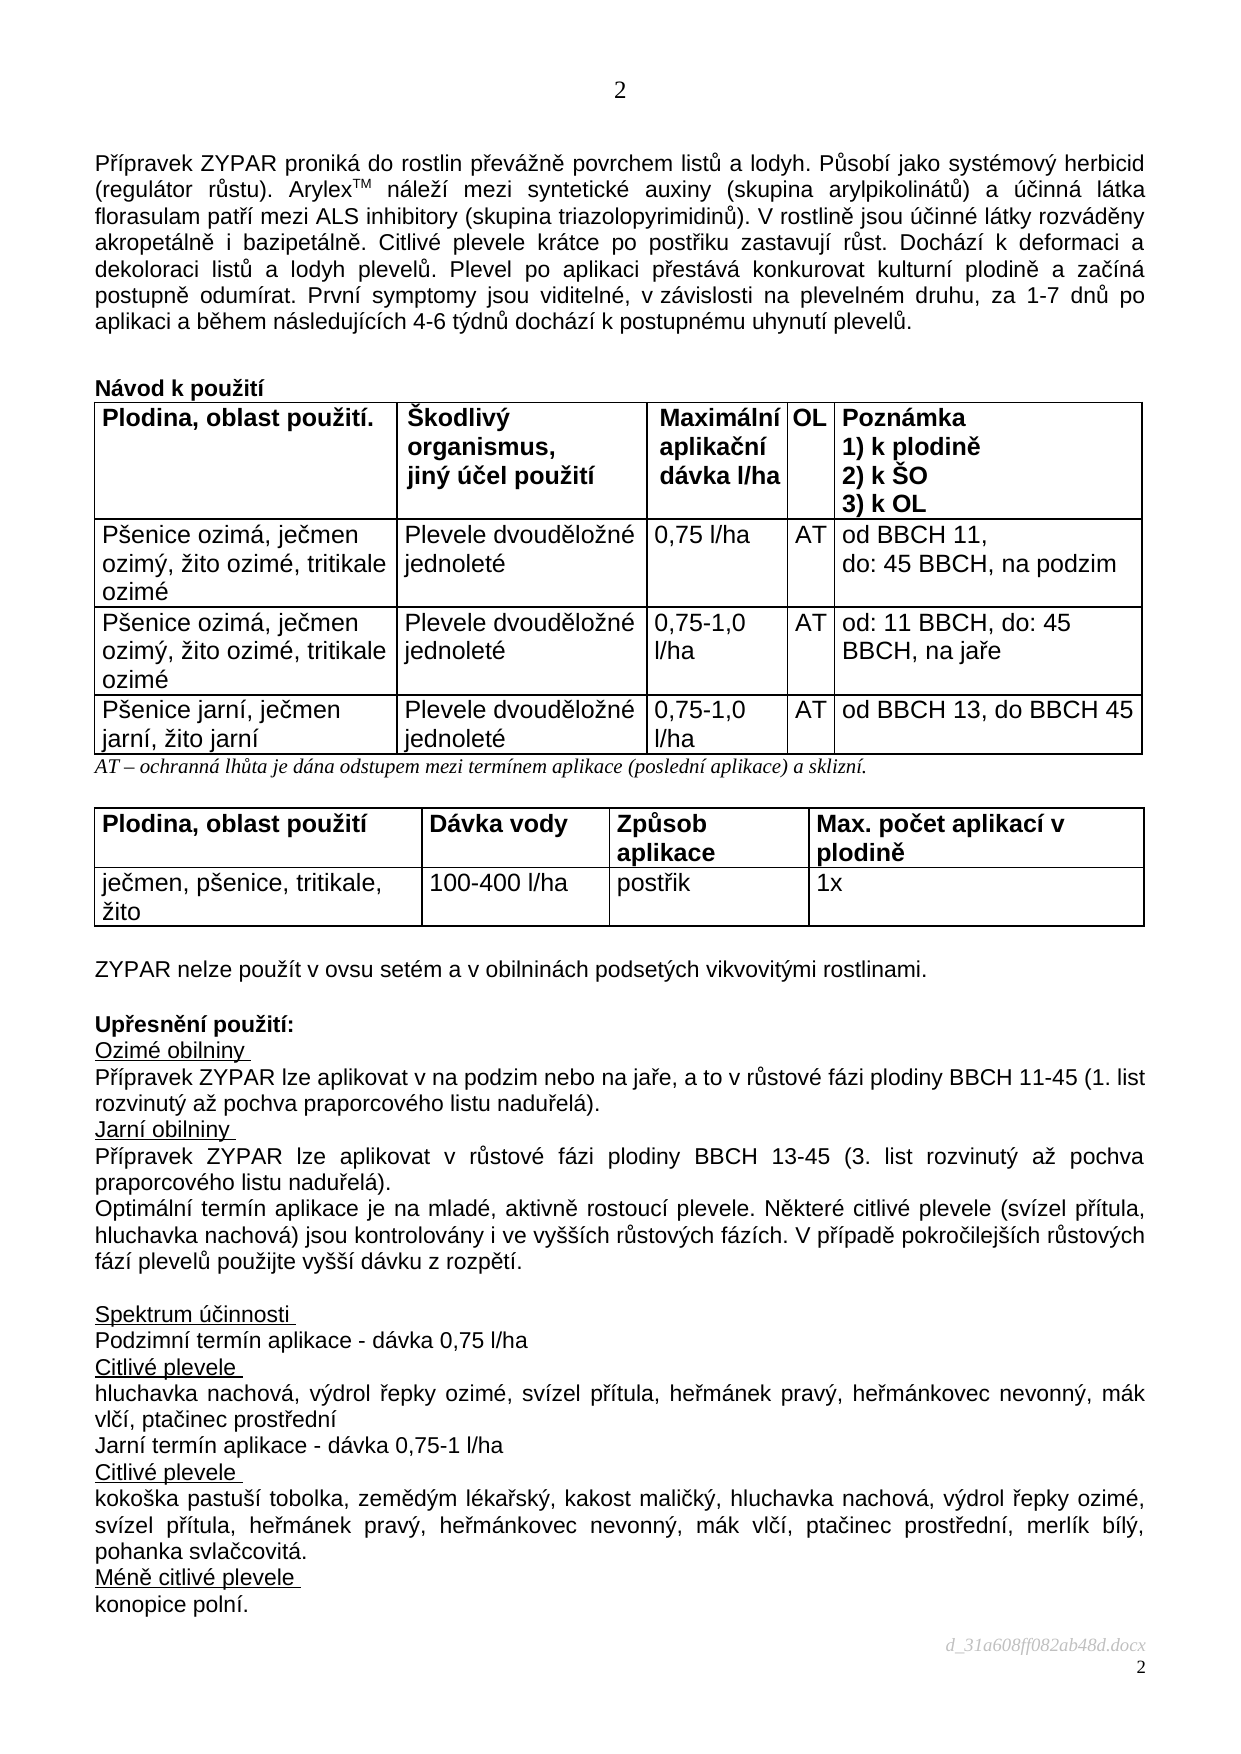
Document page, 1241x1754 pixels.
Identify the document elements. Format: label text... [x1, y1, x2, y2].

text Citlivé plevele [94, 1459, 1146, 1485]
table_cell AT [788, 696, 834, 753]
table_cell 0,75 l/ha [648, 520, 787, 606]
table_cell postřik [610, 868, 808, 925]
table_cell od BBCH 11, do: 45 BBCH, na podzim [835, 520, 1141, 606]
table_header Maximální aplikační dávka l/ha [648, 403, 787, 518]
table_header Poznámka 1) k plodině 2) k ŠO 3) k OL [835, 403, 1141, 518]
table_cell Pšenice ozimá, ječmen ozimý, žito ozimé, tritikale ozimé [95, 520, 396, 606]
text Přípravek ZYPAR proniká do rostlin převážně povrchem listů a lodyh. Působí jako systémový herbicid (regulátor růstu). ArylexTM náleží mezi syntetické auxiny (skupina arylpikolinátů) a účinná látka florasulam patří mezi ALS inhibitory (skupina triazolopyrimidinů). V rostlině jsou účinné látky rozváděny akropetálně i bazipetálně. Citlivé plevele krátce po postřiku zastavují růst. Dochází k deformaci a dekoloraci listů a lodyh plevelů. Plevel po aplikaci přestává konkurovat kulturní plodině a začíná postupně odumírat. První symptomy jsou viditelné, v závislosti na plevelném druhu, za 1-7 dnů po aplikaci a během následujících 4-6 týdnů dochází k postupnému uhynutí plevelů. [94, 150, 1146, 334]
table_cell 0,75-1,0 l/ha [648, 696, 787, 753]
text Méně citlivé plevele [94, 1564, 1146, 1591]
table_header Dávka vody [423, 809, 609, 866]
table_cell od BBCH 13, do BBCH 45 [835, 696, 1141, 753]
table_cell Pšenice jarní, ječmen jarní, žito jarní [95, 696, 396, 753]
text Podzimní termín aplikace - dávka 0,75 l/ha [94, 1327, 1146, 1353]
text Jarní obilniny [94, 1116, 1146, 1143]
text Optimální termín aplikace je na mladé, aktivně rostoucí plevele. Některé citlivé plevele (svízel přítula, hluchavka nachová) jsou kontrolovány i ve vyšších růstových fázích. V případě pokročilejších růstových fází plevelů použijte vyšší dávku z rozpětí. [94, 1195, 1146, 1274]
table_cell AT [788, 608, 834, 694]
text AT – ochranná lhůta je dána odstupem mezi termínem aplikace (poslední aplikace) a sklizní. [94, 754, 1146, 778]
table_header Plodina, oblast použití [95, 809, 421, 866]
table_header OL [788, 403, 834, 518]
table_header Max. počet aplikací v plodině [810, 809, 1143, 866]
table_cell 0,75-1,0 l/ha [648, 608, 787, 694]
text Jarní termín aplikace - dávka 0,75-1 l/ha [94, 1432, 1146, 1459]
text Citlivé plevele [94, 1353, 1146, 1380]
text Upřesnění použití: [94, 1011, 1146, 1037]
text Spektrum účinnosti [94, 1301, 1146, 1327]
table_cell Plevele dvouděložné jednoleté [398, 608, 646, 694]
text Přípravek ZYPAR lze aplikovat v na podzim nebo na jaře, a to v růstové fázi plodiny BBCH 11-45 (1. list rozvinutý až pochva praporcového listu naduřelá). [94, 1063, 1146, 1116]
table_cell 1x [810, 868, 1143, 925]
table_cell od: 11 BBCH, do: 45 BBCH, na jaře [835, 608, 1141, 694]
table_cell 100-400 l/ha [423, 868, 609, 925]
table_cell Plevele dvouděložné jednoleté [398, 696, 646, 753]
text Přípravek ZYPAR lze aplikovat v růstové fázi plodiny BBCH 13-45 (3. list rozvinutý až pochva praporcového listu naduřelá). [94, 1143, 1146, 1195]
text ZYPAR nelze použít v ovsu setém a v obilninách podsetých vikvovitými rostlinami. [94, 956, 1146, 982]
table_cell Plevele dvouděložné jednoleté [398, 520, 646, 606]
text kokoška pastuší tobolka, zemědým lékařský, kakost maličký, hluchavka nachová, výdrol řepky ozimé, svízel přítula, heřmánek pravý, heřmánkovec nevonný, mák vlčí, ptačinec prostřední, merlík bílý, pohanka svlačcovitá. [94, 1485, 1146, 1564]
table_header Škodlivý organismus, jiný účel použití [398, 403, 646, 518]
text hluchavka nachová, výdrol řepky ozimé, svízel přítula, heřmánek pravý, heřmánkovec nevonný, mák vlčí, ptačinec prostřední [94, 1380, 1146, 1432]
table_cell ječmen, pšenice, tritikale, žito [95, 868, 421, 925]
table_cell AT [788, 520, 834, 606]
table_cell Pšenice ozimá, ječmen ozimý, žito ozimé, tritikale ozimé [95, 608, 396, 694]
table_header Způsob aplikace [610, 809, 808, 866]
text Návod k použití [94, 375, 1146, 402]
text Ozimé obilniny [94, 1037, 1146, 1063]
table_header Plodina, oblast použití. [95, 403, 396, 518]
text konopice polní. [94, 1591, 1146, 1617]
